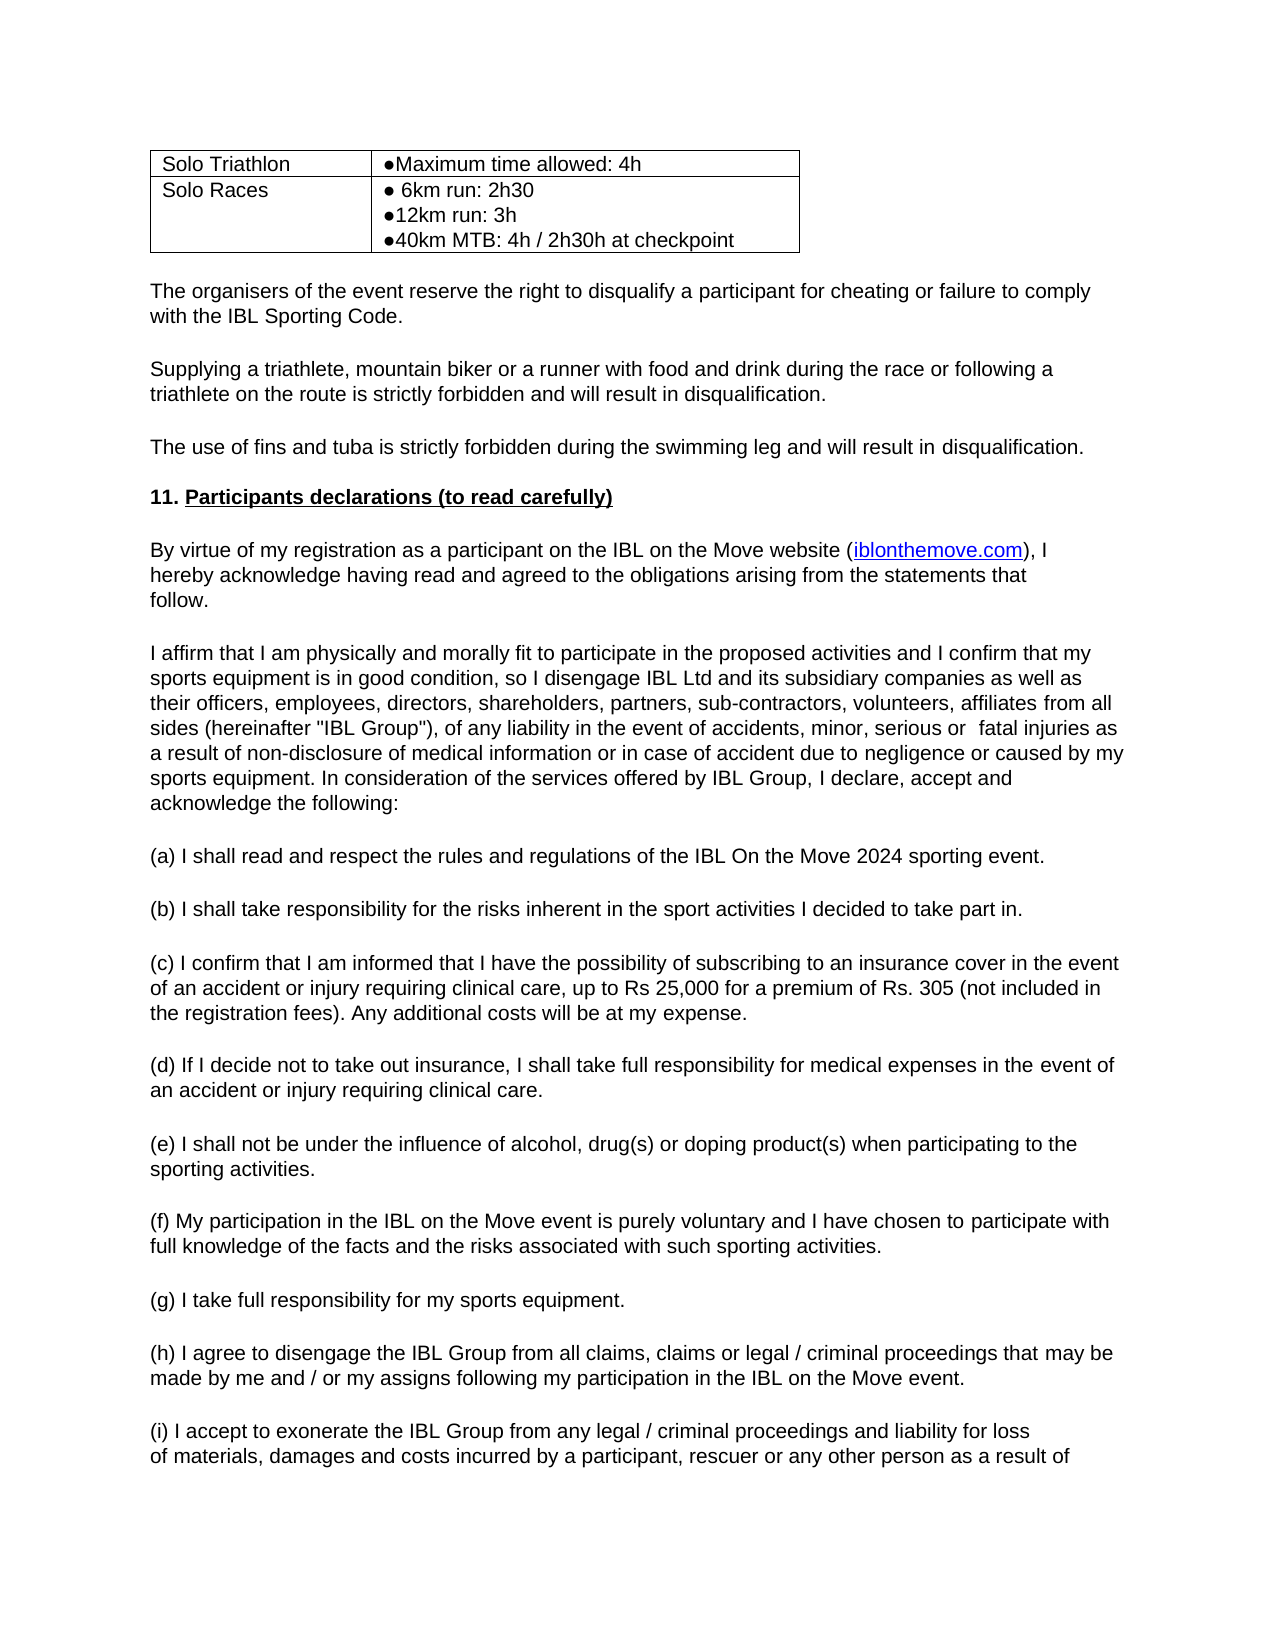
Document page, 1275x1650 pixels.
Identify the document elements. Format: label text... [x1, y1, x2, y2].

table_cell Solo Triathlon [151, 151, 371, 176]
text The organisers of the event reserve the right to disqualify a participant for cheating or failure to comply with the IBL Sporting Code. [150, 278, 1125, 356]
text 11. Participants declarations (to read carefully) [150, 459, 1125, 509]
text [150, 1417, 1125, 1467]
text Supplying a triathlete, mountain biker or a runner with food and drink during the race or following a triathlete on the route is strictly forbidden and will result in disqualification. [150, 356, 1125, 434]
text (g) I take full responsibility for my sports equipment. [150, 1258, 1125, 1339]
text (b) I shall take responsibility for the risks inherent in the sport activities I decided to take part in. [150, 896, 1125, 949]
text (d) If I decide not to take out insurance, I shall take full responsibility for medical expenses in the event of an accident or injury requiring clinical care. [150, 1052, 1125, 1130]
table_cell ● 6km run: 2h30 ●12km run: 3h ●40km MTB: 4h / 2h30h at checkpoint [372, 177, 799, 252]
table_cell ●Maximum time allowed: 4h [372, 151, 799, 176]
text The use of fins and tuba is strictly forbidden during the swimming leg and will result in disqualification. [150, 434, 1125, 459]
text By virtue of my registration as a participant on the IBL on the Move website (iblonthemove.com), I hereby acknowledge having read and agreed to the obligations arising from the statements that follow. [150, 509, 1125, 640]
text (h) I agree to disengage the IBL Group from all claims, claims or legal / criminal proceedings that may be made by me and / or my assigns following my participation in the IBL on the Move event. [150, 1339, 1125, 1417]
text (c) I confirm that I am informed that I have the possibility of subscribing to an insurance cover in the event of an accident or injury requiring clinical care, up to Rs 25,000 for a premium of Rs. 305 (not included in the registration fees). Any additional costs will be at my expense. [150, 949, 1125, 1052]
text I affirm that I am physically and morally fit to participate in the proposed activities and I confirm that my sports equipment is in good condition, so I disengage IBL Ltd and its subsidiary companies as well as their officers, employees, directors, shareholders, partners, sub-contractors, volunteers, affiliates from all sides (hereinafter "IBL Group"), of any liability in the event of accidents, minor, serious or fatal injuries as a result of non-disclosure of medical information or in case of accident due to negligence or caused by my sports equipment. In consideration of the services offered by IBL Group, I declare, accept and acknowledge the following: [150, 640, 1125, 843]
text (a) I shall read and respect the rules and regulations of the IBL On the Move 2024 sporting event. [150, 843, 1125, 896]
table_cell Solo Races [151, 177, 371, 252]
text (e) I shall not be under the influence of alcohol, drug(s) or doping product(s) when participating to the sporting activities. [150, 1130, 1125, 1208]
text (f) My participation in the IBL on the Move event is purely voluntary and I have chosen to participate with full knowledge of the facts and the risks associated with such sporting activities. [150, 1208, 1125, 1258]
